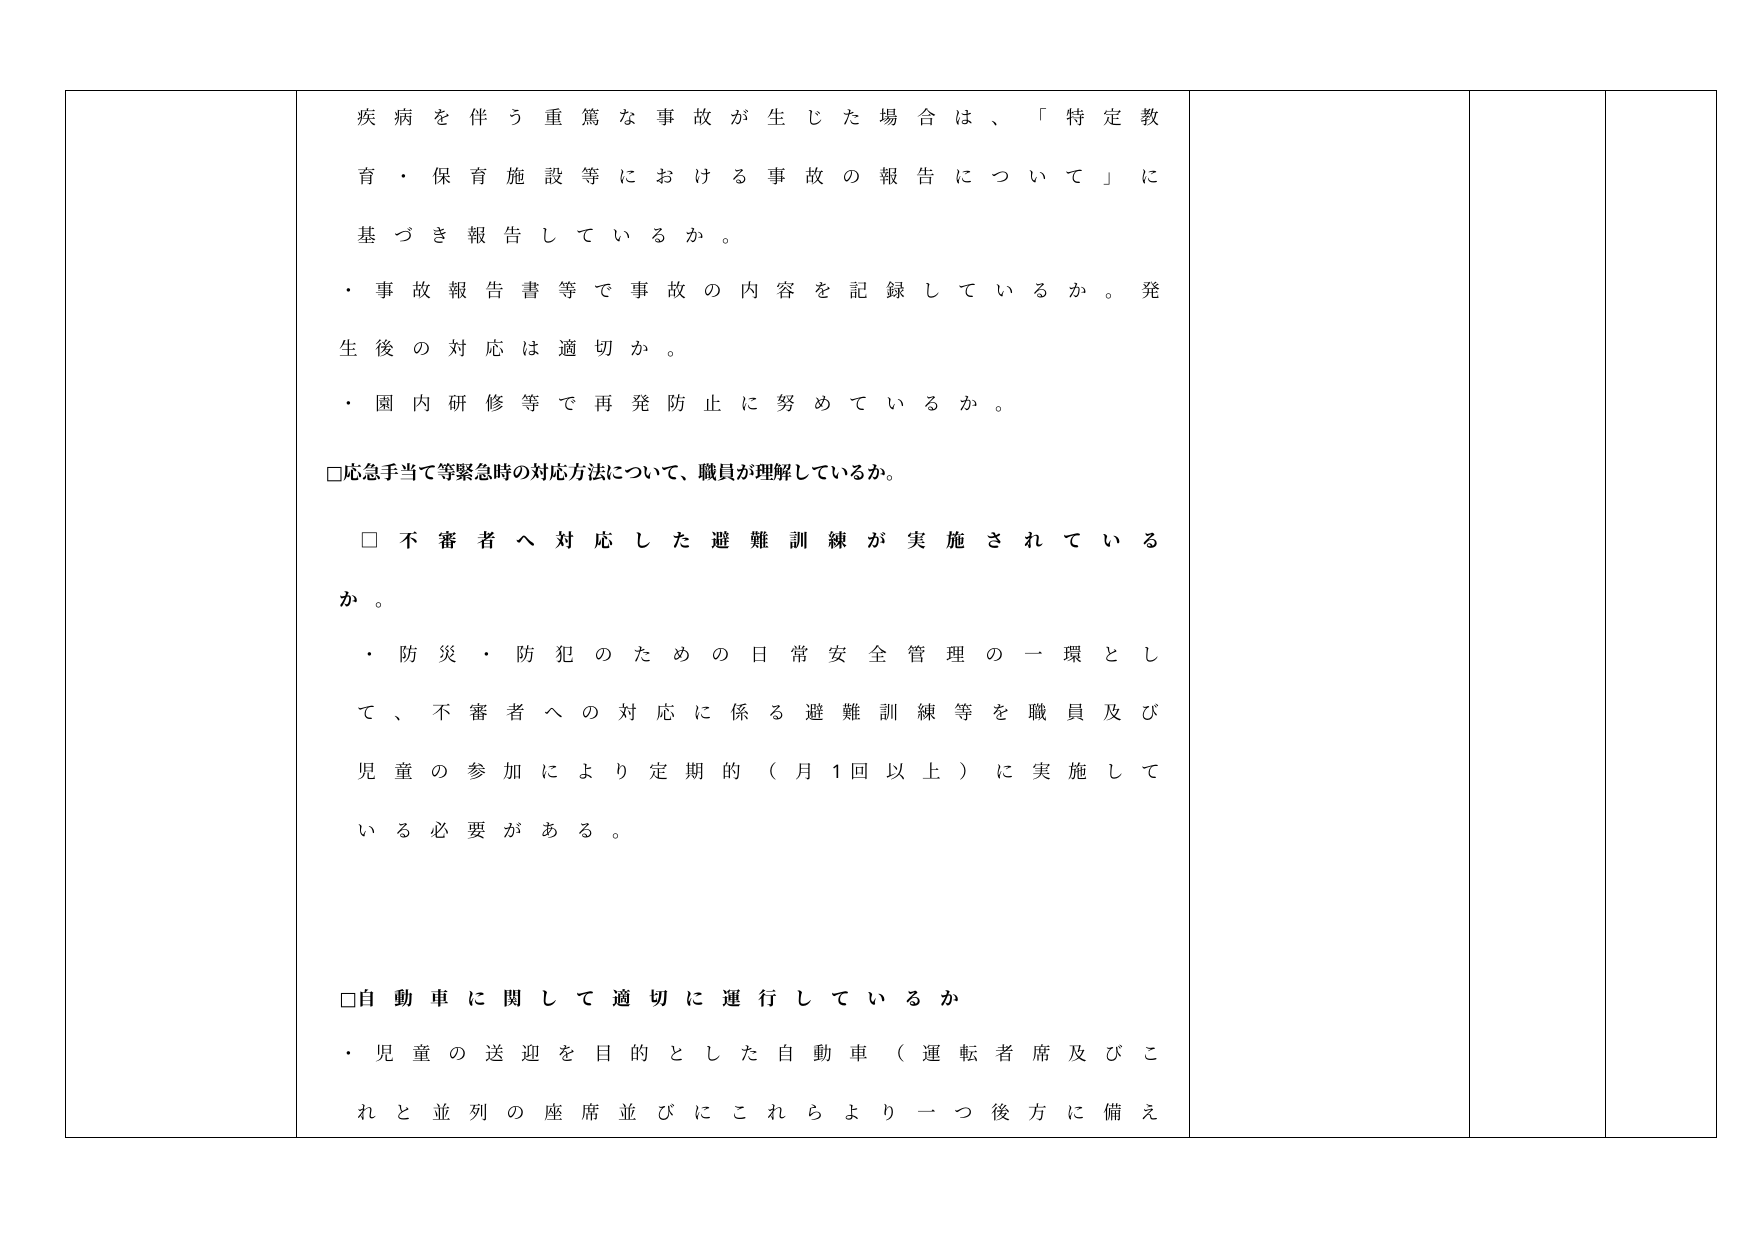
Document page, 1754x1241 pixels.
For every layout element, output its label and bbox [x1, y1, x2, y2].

table_cell [1470, 91, 1605, 1137]
table_cell [1606, 91, 1716, 1137]
table_cell [1190, 91, 1469, 1137]
table_cell [66, 91, 296, 1137]
table_cell [297, 91, 1189, 1137]
